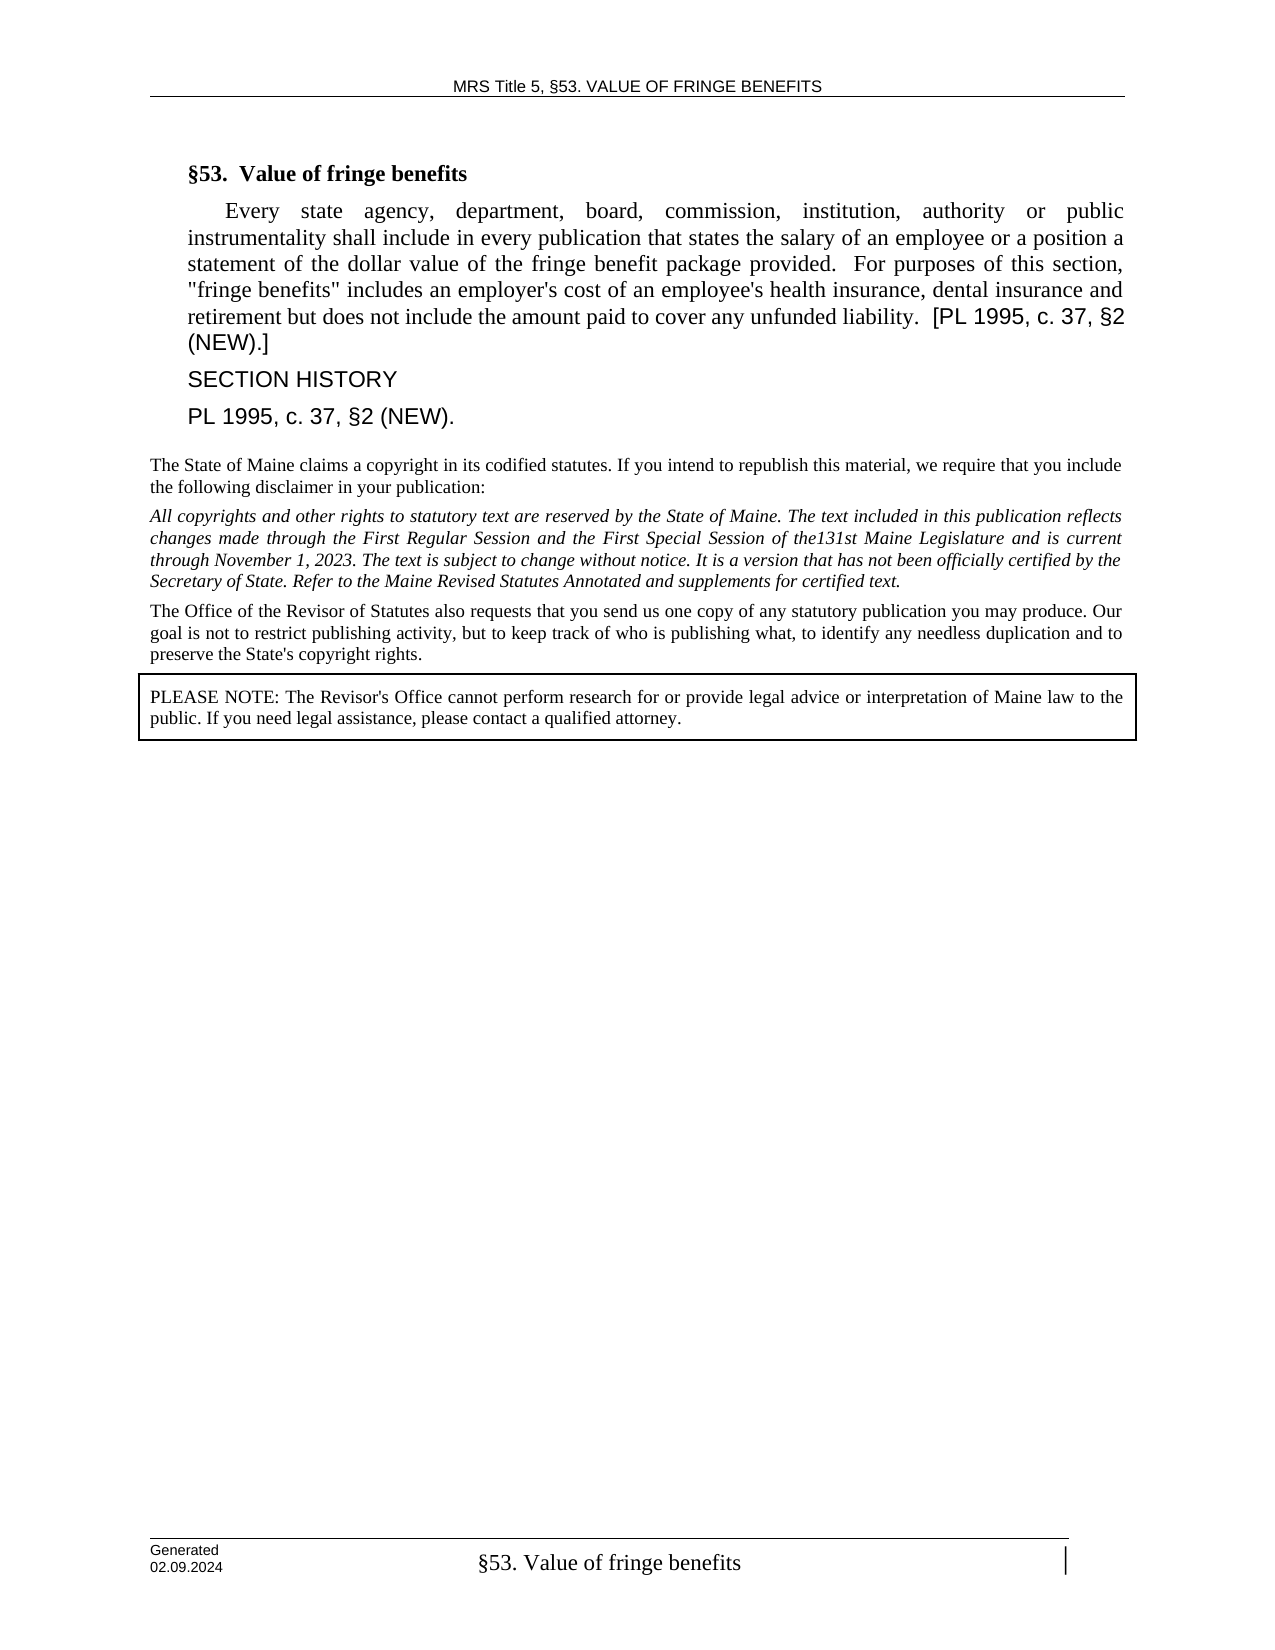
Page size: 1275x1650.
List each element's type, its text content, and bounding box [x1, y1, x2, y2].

text SECTION HISTORY [187, 366, 1125, 392]
text The Office of the Revisor of Statutes also requests that you send us one copy of any statutory publication you may produce. Our goal is not to restrict publishing activity, but to keep track of who is publishing what, to identify any needless duplication and to preserve the State's copyright rights. [150, 600, 1125, 665]
text PL 1995, c. 37, §2 (NEW). [187, 403, 1125, 429]
text §53. Value of fringe benefits [187, 160, 1125, 187]
text All copyrights and other rights to statutory text are reserved by the State of Maine. The text included in this publication reflects changes made through the First Regular Session and the First Special Session of the131st Maine Legislature and is current through November 1, 2023 . The text is subject to change without notice. It is a version that has not been officially certified by the Secretary of State. Refer to the Maine Revised Statutes Annotated and supplements for certified text. [150, 505, 1125, 592]
text PLEASE NOTE: The Revisor's Office cannot perform research for or provide legal advice or interpretation of Maine law to the public. If you need legal assistance, please contact a qualified attorney. [140, 675, 1135, 739]
text Every state agency, department, board, commission, institution, authority or public instrumentality shall include in every publication that states the salary of an employee or a position a statement of the dollar value of the fringe benefit package provided. For purposes of this section, "fringe benefits" includes an employer's cost of an employee's health insurance, dental insurance and retirement but does not include the amount paid to cover any unfunded liability. [PL 1995, c. 37, §2 (NEW).] [187, 197, 1125, 355]
text The State of Maine claims a copyright in its codified statutes. If you intend to republish this material, we require that you include the following disclaimer in your publication: [150, 454, 1125, 497]
